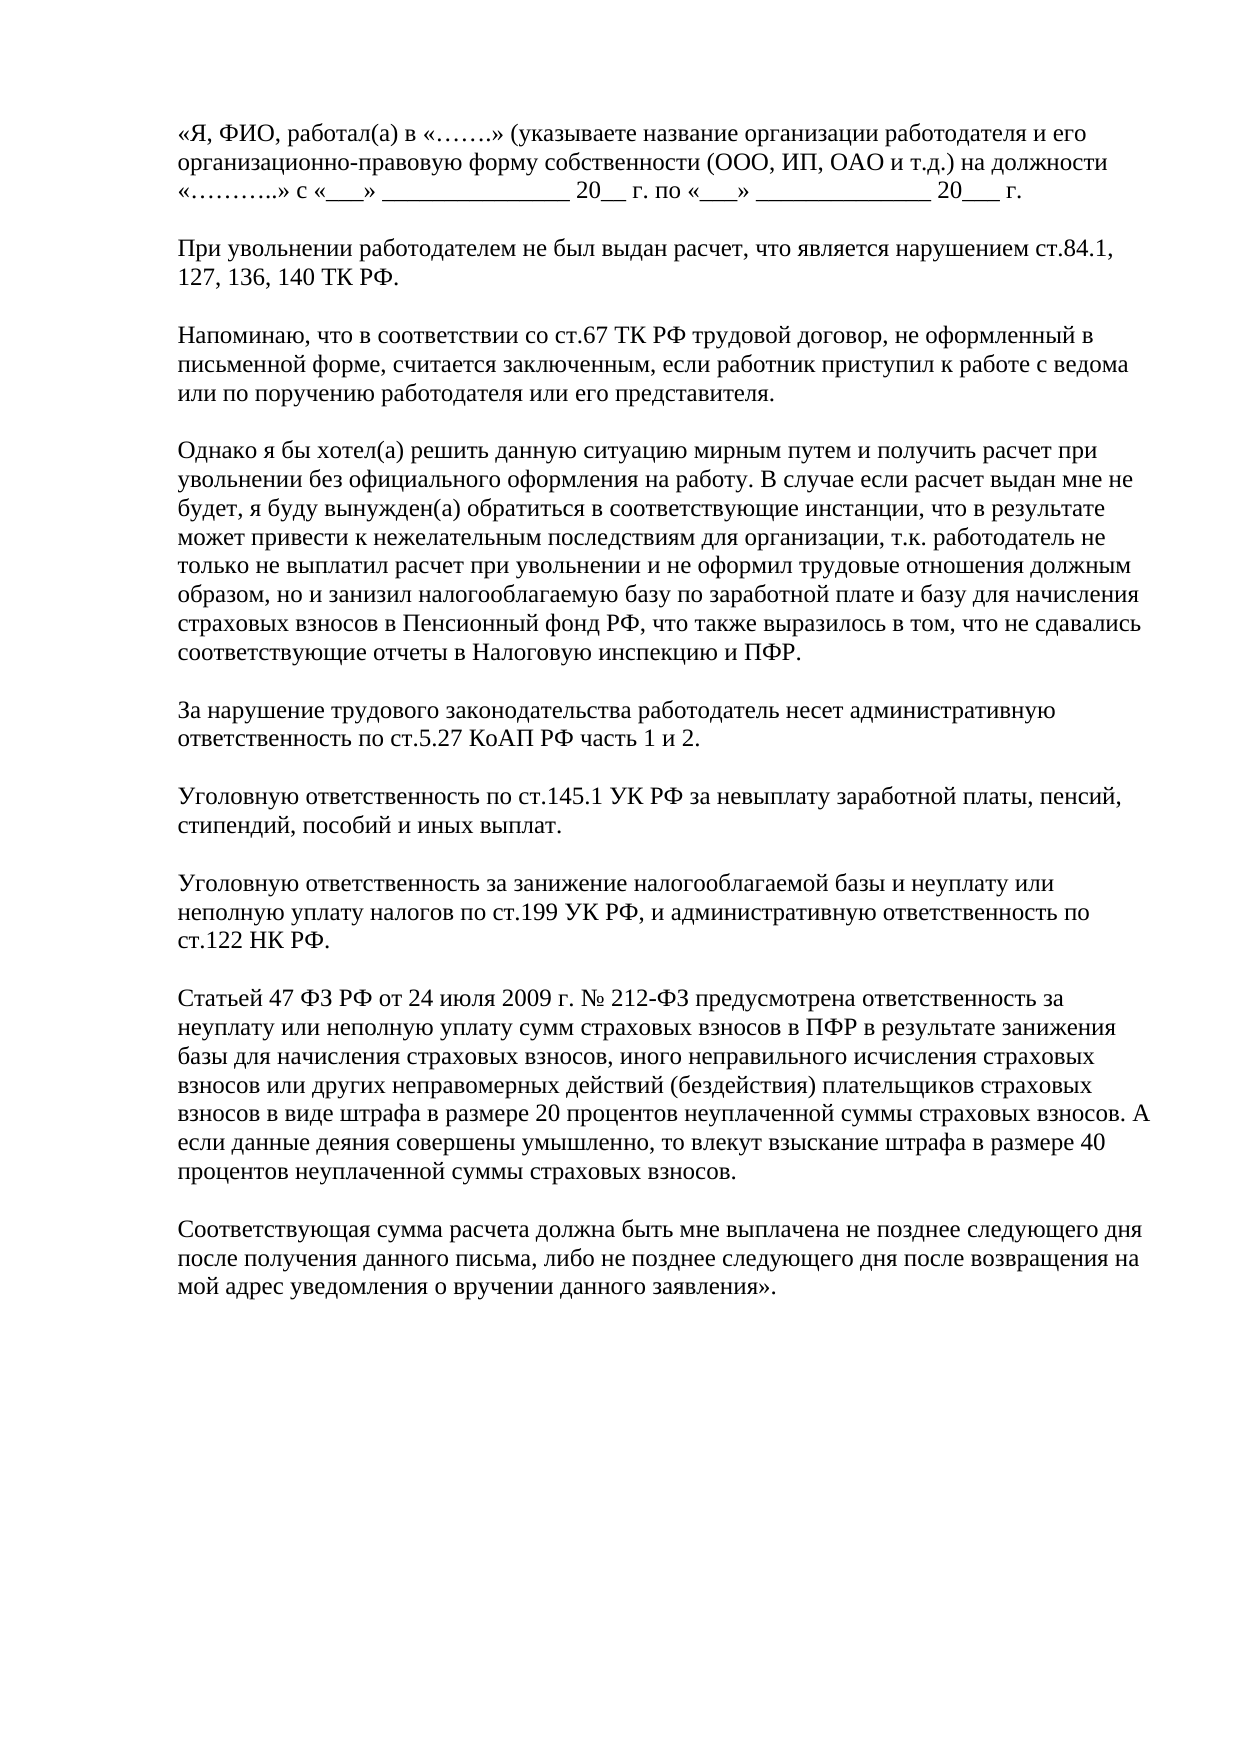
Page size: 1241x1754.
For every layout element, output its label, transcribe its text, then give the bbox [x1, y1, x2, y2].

text Уголовную ответственность по ст.145.1 УК РФ за невыплату заработной платы, пенсий, стипендий, пособий и иных выплат. [177, 781, 1152, 839]
text При увольнении работодателем не был выдан расчет, что является нарушением ст.84.1, 127, 136, 140 ТК РФ. [177, 233, 1152, 291]
text Однако я бы хотел(а) решить данную ситуацию мирным путем и получить расчет при увольнении без официального оформления на работу. В случае если расчет выдан мне не будет, я буду вынужден(а) обратиться в соответствующие инстанции, что в результате может привести к нежелательным последствиям для организации, т.к. работодатель не только не выплатил расчет при увольнении и не оформил трудовые отношения должным образом, но и занизил налогооблагаемую базу по заработной плате и базу для начисления страховых взносов в Пенсионный фонд РФ, что также выразилось в том, что не сдавались соответствующие отчеты в Налоговую инспекцию и ПФР. [177, 436, 1152, 666]
text Статьей 47 ФЗ РФ от 24 июля 2009 г. № 212-ФЗ предусмотрена ответственность за неуплату или неполную уплату сумм страховых взносов в ПФР в результате занижения базы для начисления страховых взносов, иного неправильного исчисления страховых взносов или других неправомерных действий (бездействия) плательщиков страховых взносов в виде штрафа в размере 20 процентов неуплаченной суммы страховых взносов. А если данные деяния совершены умышленно, то влекут взыскание штрафа в размере 40 процентов неуплаченной суммы страховых взносов. [177, 983, 1152, 1185]
text Напоминаю, что в соответствии со ст.67 ТК РФ трудовой договор, не оформленный в письменной форме, считается заключенным, если работник приступил к работе с ведома или по поручению работодателя или его представителя. [177, 320, 1152, 406]
text «Я, ФИО, работал(а) в «…….» (указываете название организации работодателя и его организационно-правовую форму собственности (ООО, ИП, ОАО и т.д.) на должности «………..» с «___» _______________ 20__ г. по «___» ______________ 20___ г. [177, 118, 1152, 204]
text За нарушение трудового законодательства работодатель несет административную ответственность по ст.5.27 КоАП РФ часть 1 и 2. [177, 695, 1152, 752]
text Соответствующая сумма расчета должна быть мне выплачена не позднее следующего дня после получения данного письма, либо не позднее следующего дня после возвращения на мой адрес уведомления о вручении данного заявления». [177, 1214, 1152, 1300]
text Уголовную ответственность за занижение налогооблагаемой базы и неуплату или неполную уплату налогов по ст.199 УК РФ, и административную ответственность по ст.122 НК РФ. [177, 868, 1152, 954]
